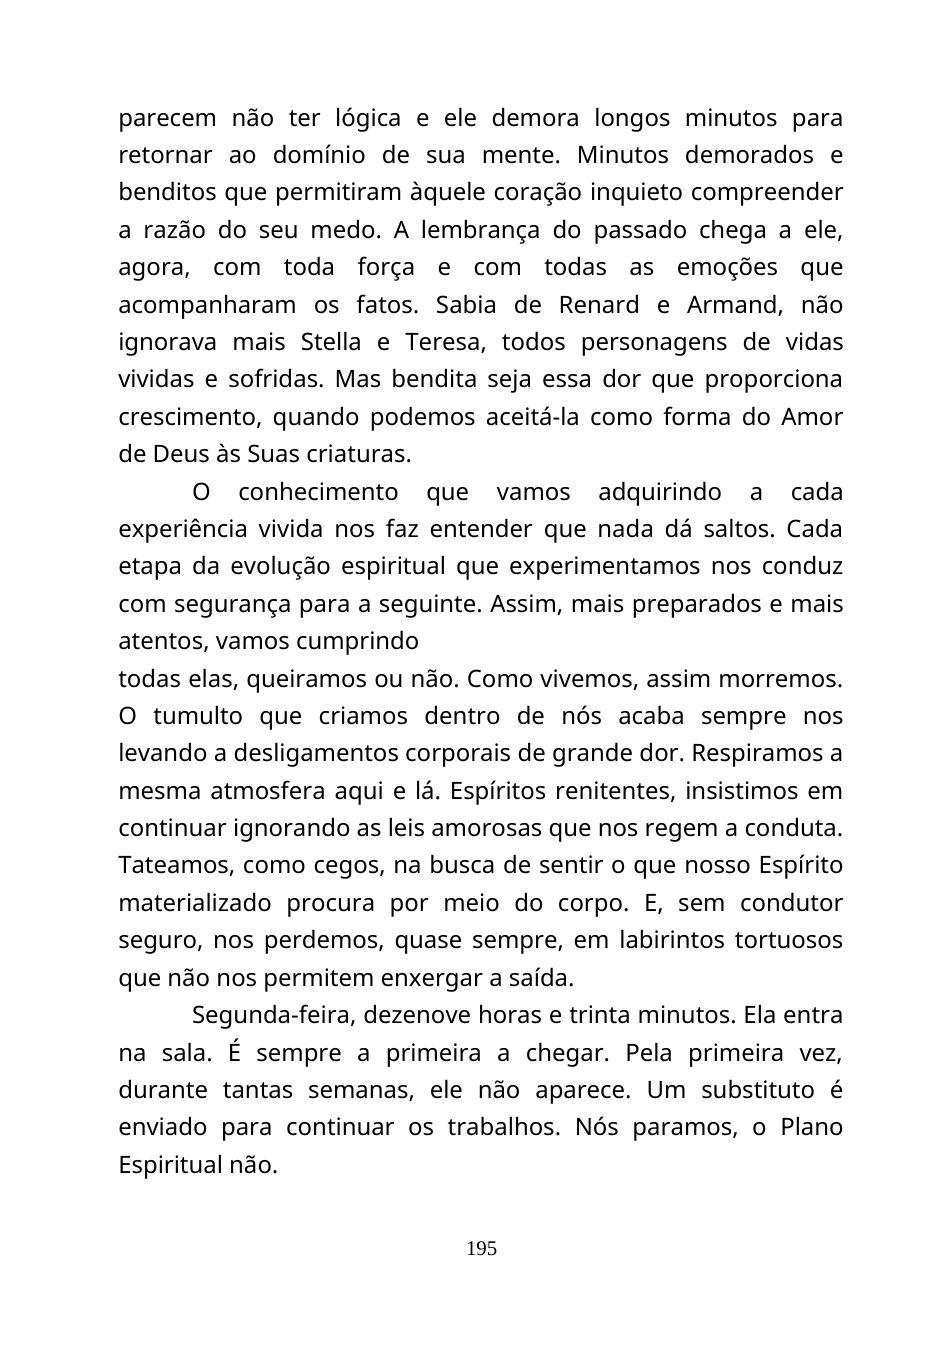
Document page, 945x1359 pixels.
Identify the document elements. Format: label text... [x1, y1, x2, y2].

text Segunda-feira, dezenove horas e trinta minutos. Ela entra na sala. É sempre a primeira a chegar. Pela primeira vez, durante tantas semanas, ele não aparece. Um substituto é enviado para continuar os trabalhos. Nós paramos, o Plano Espiritual não. [118, 998, 844, 1180]
text O conhecimento que vamos adquirindo a cada experiência vivida nos faz entender que nada dá saltos. Cada etapa da evolução espiritual que experimentamos nos conduz com segurança para a seguinte. Assim, mais preparados e mais atentos, vamos cumprindo [118, 474, 844, 657]
text todas elas, queiramos ou não. Como vivemos, assim morremos. O tumulto que criamos dentro de nós acaba sempre nos levando a desligamentos corporais de grande dor. Respiramos a mesma atmosfera aqui e lá. Espíritos renitentes, insistimos em continuar ignorando as leis amorosas que nos regem a conduta. Tateamos, como cegos, na busca de sentir o que nosso Espírito materializado procura por meio do corpo. E, sem condutor seguro, nos perdemos, quase sempre, em labirintos tortuosos que não nos permitem enxergar a saída. [118, 661, 844, 993]
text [118, 100, 844, 469]
